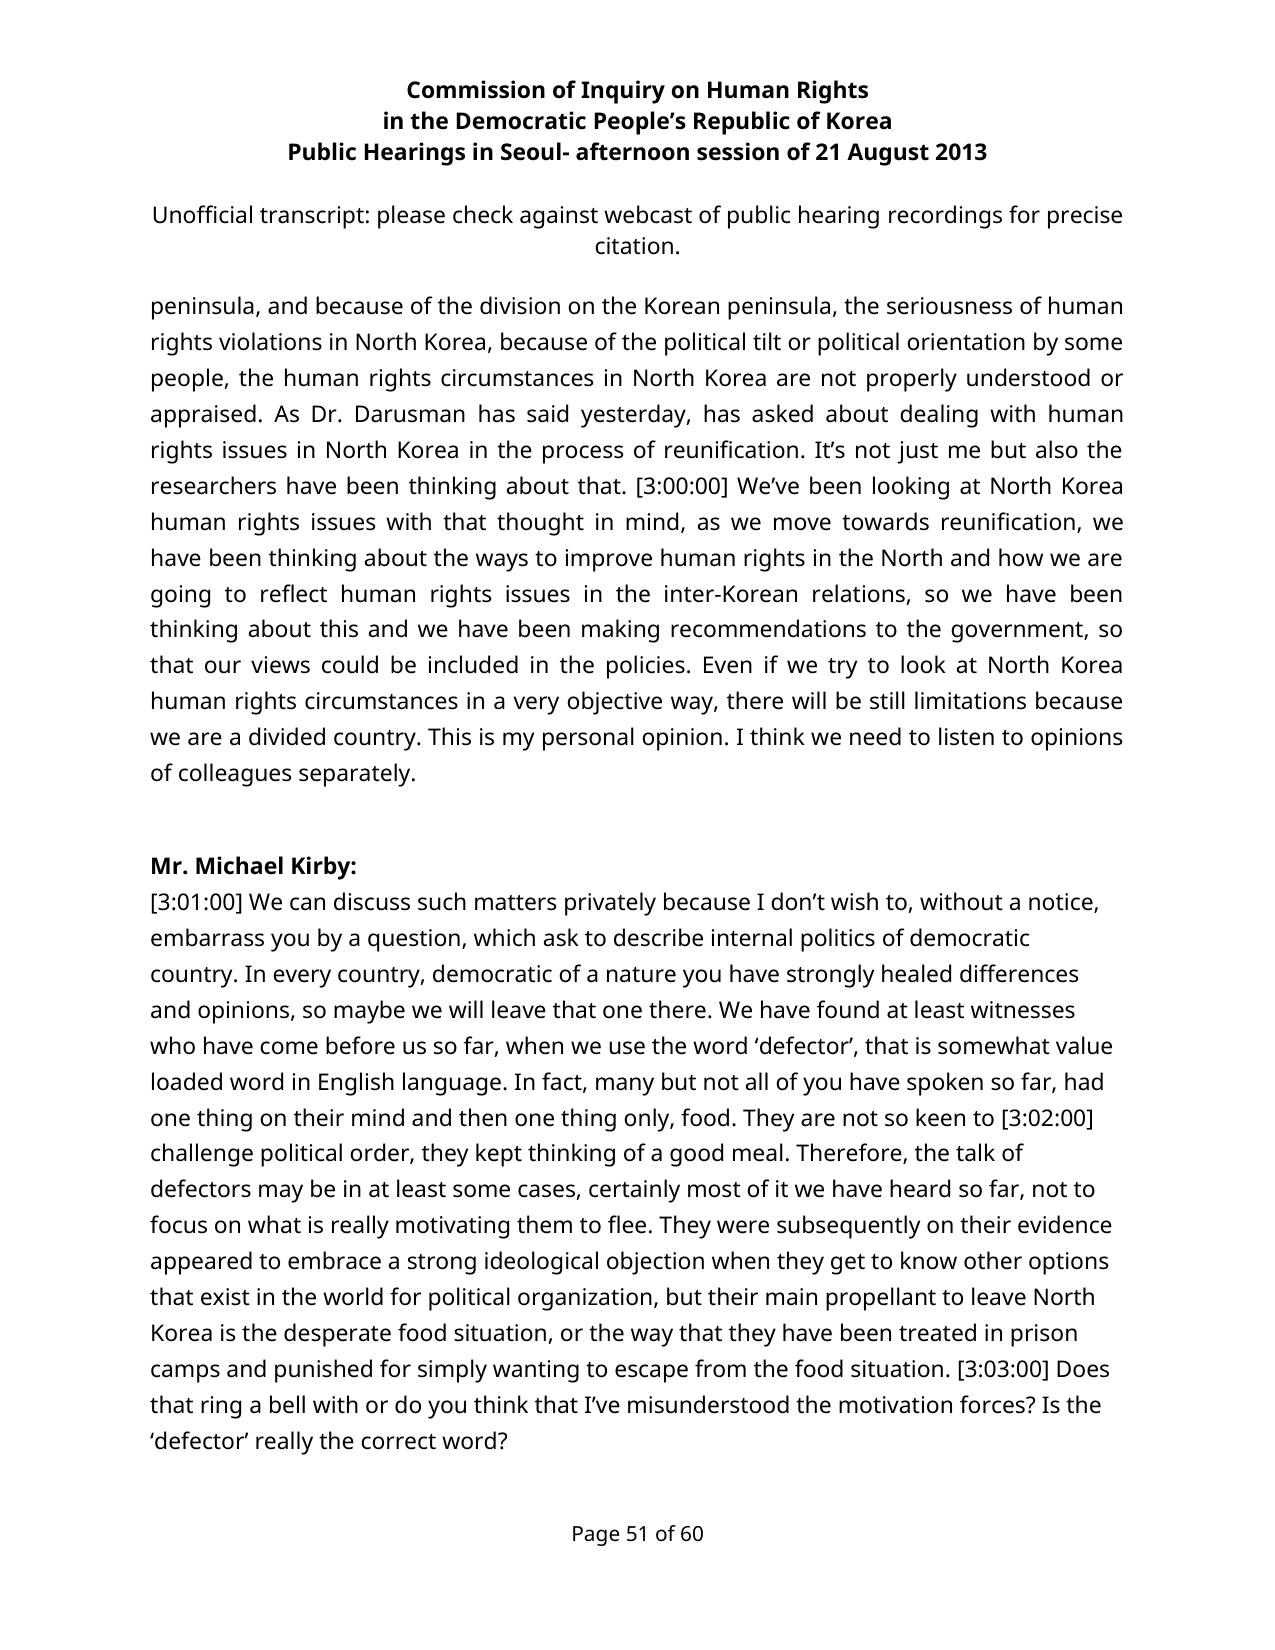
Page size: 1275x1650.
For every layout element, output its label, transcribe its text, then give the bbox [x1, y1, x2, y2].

text Mr. Michael Kirby: [150, 850, 1125, 881]
text [3:01:00] We can discuss such matters privately because I don’t wish to, without a notice, embarrass you by a question, which ask to describe internal politics of democratic country. In every country, democratic of a nature you have strongly healed differences and opinions, so maybe we will leave that one there. We have found at least witnesses who have come before us so far, when we use the word ‘defector’, that is somewhat value loaded word in English language. In fact, many but not all of you have spoken so far, had one thing on their mind and then one thing only, food. They are not so keen to [3:02:00] challenge political order, they kept thinking of a good meal. Therefore, the talk of defectors may be in at least some cases, certainly most of it we have heard so far, not to focus on what is really motivating them to flee. They were subsequently on their evidence appeared to embrace a strong ideological objection when they get to know other options that exist in the world for political organization, but their main propellant to leave North Korea is the desperate food situation, or the way that they have been treated in prison camps and punished for simply wanting to escape from the food situation. [3:03:00] Does that ring a bell with or do you think that I’ve misunderstood the motivation forces? Is the ‘defector’ really the correct word? [150, 886, 1125, 1456]
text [150, 290, 1125, 788]
